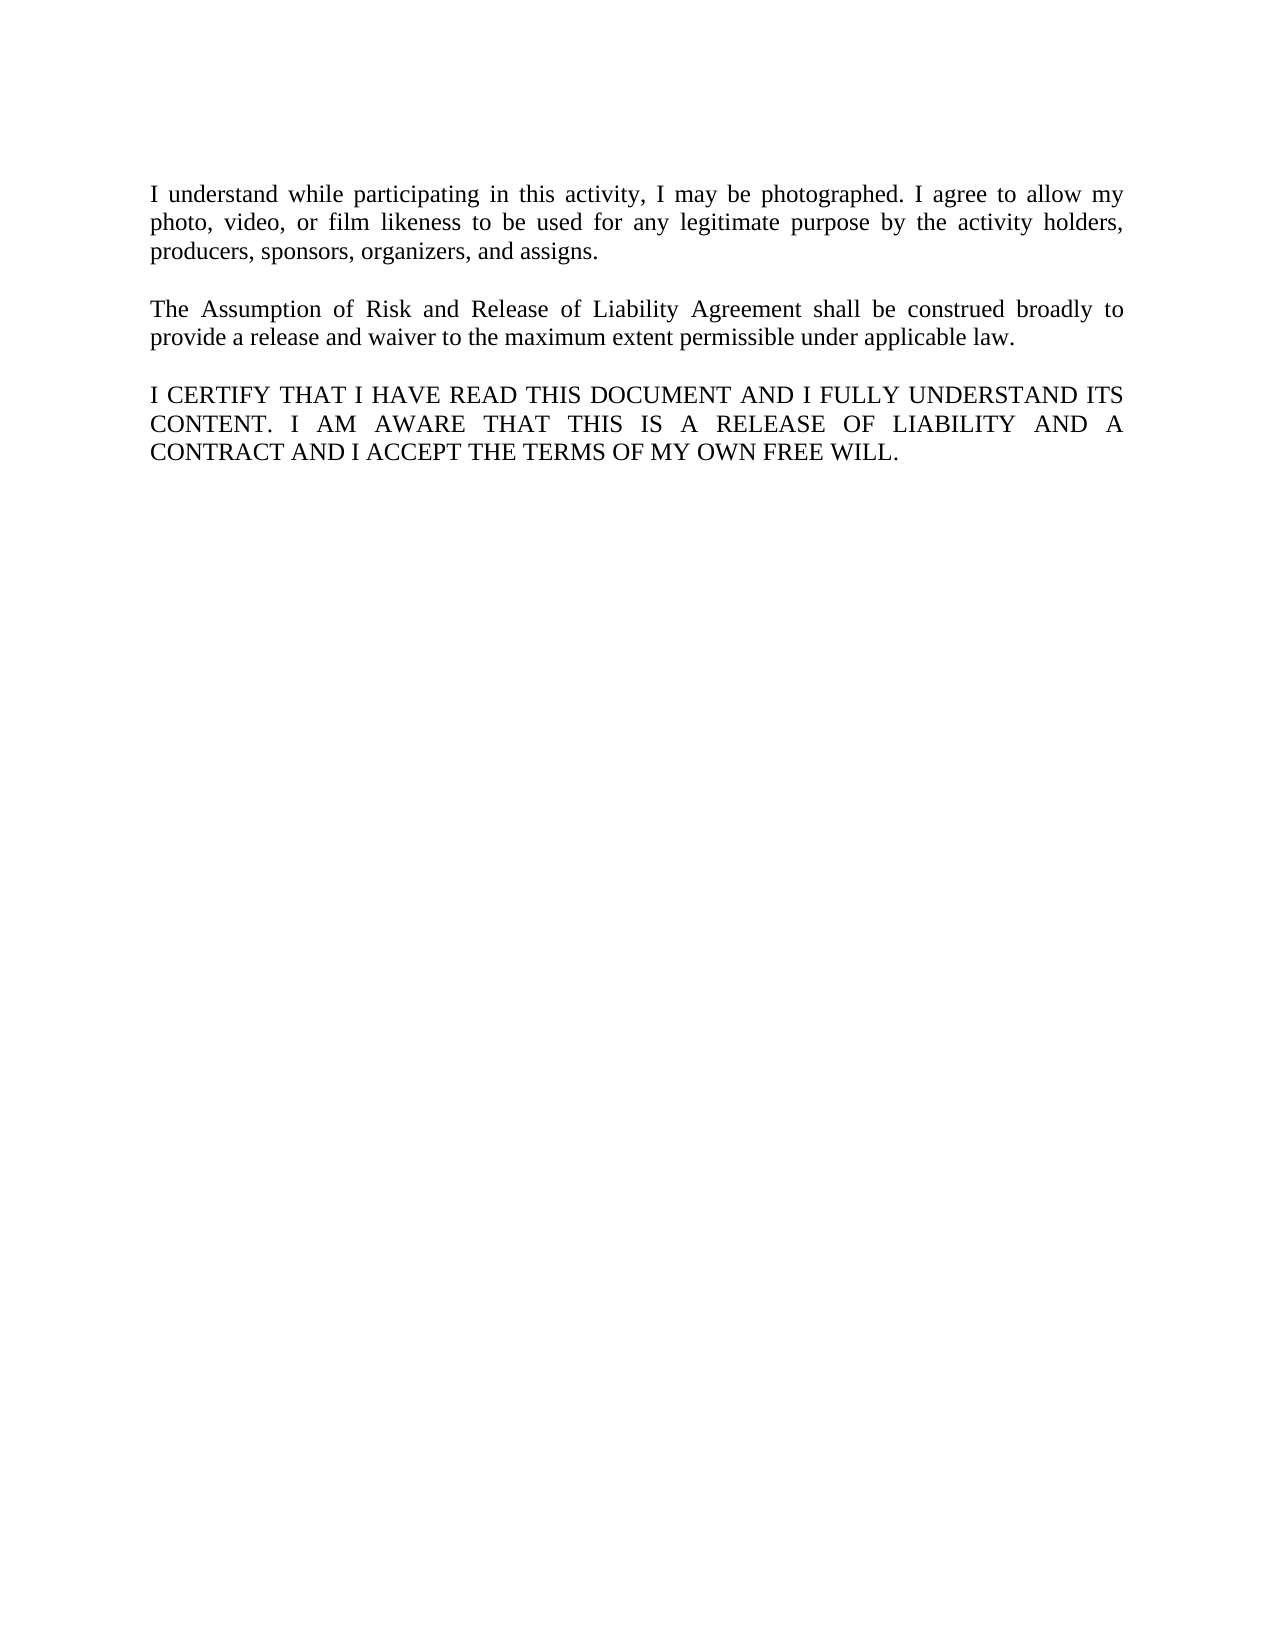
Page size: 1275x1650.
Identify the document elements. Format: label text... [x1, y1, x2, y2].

text I CERTIFY THAT I HAVE READ THIS DOCUMENT AND I FULLY UNDERSTAND ITS CONTENT. I AM AWARE THAT THIS IS A RELEASE OF LIABILITY AND A CONTRACT AND I ACCEPT THE TERMS OF MY OWN FREE WILL. [150, 380, 1125, 466]
text The Assumption of Risk and Release of Liability Agreement shall be construed broadly to provide a release and waiver to the maximum extent permissible under applicable law. [150, 294, 1125, 351]
text I understand while participating in this activity, I may be photographed. I agree to allow my photo, video, or film likeness to be used for any legitimate purpose by the activity holders, producers, sponsors, organizers, and assigns. [150, 179, 1125, 265]
